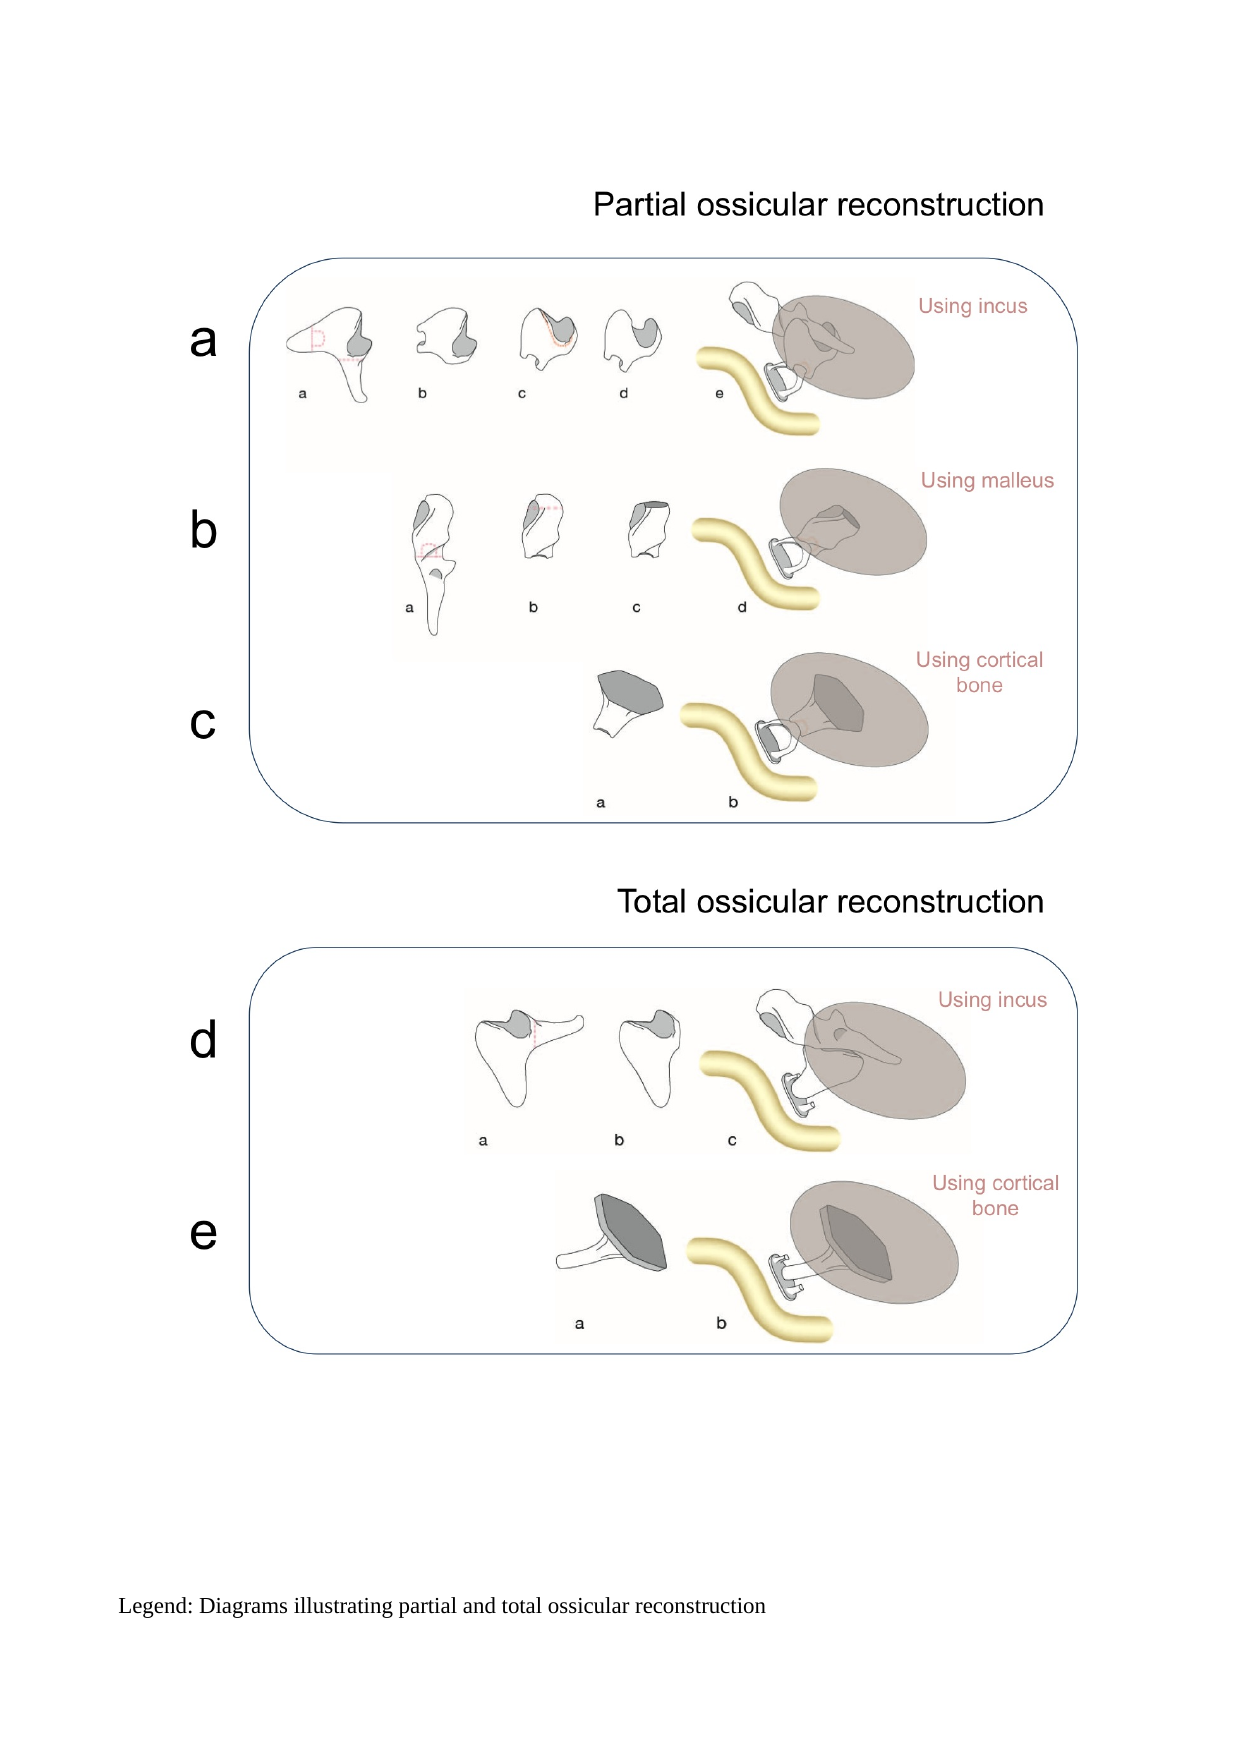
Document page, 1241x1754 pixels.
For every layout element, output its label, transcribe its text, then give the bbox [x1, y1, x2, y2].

picture [118, 118, 1122, 1457]
text Legend: Diagrams illustrating partial and total ossicular reconstruction [118, 1593, 1122, 1619]
